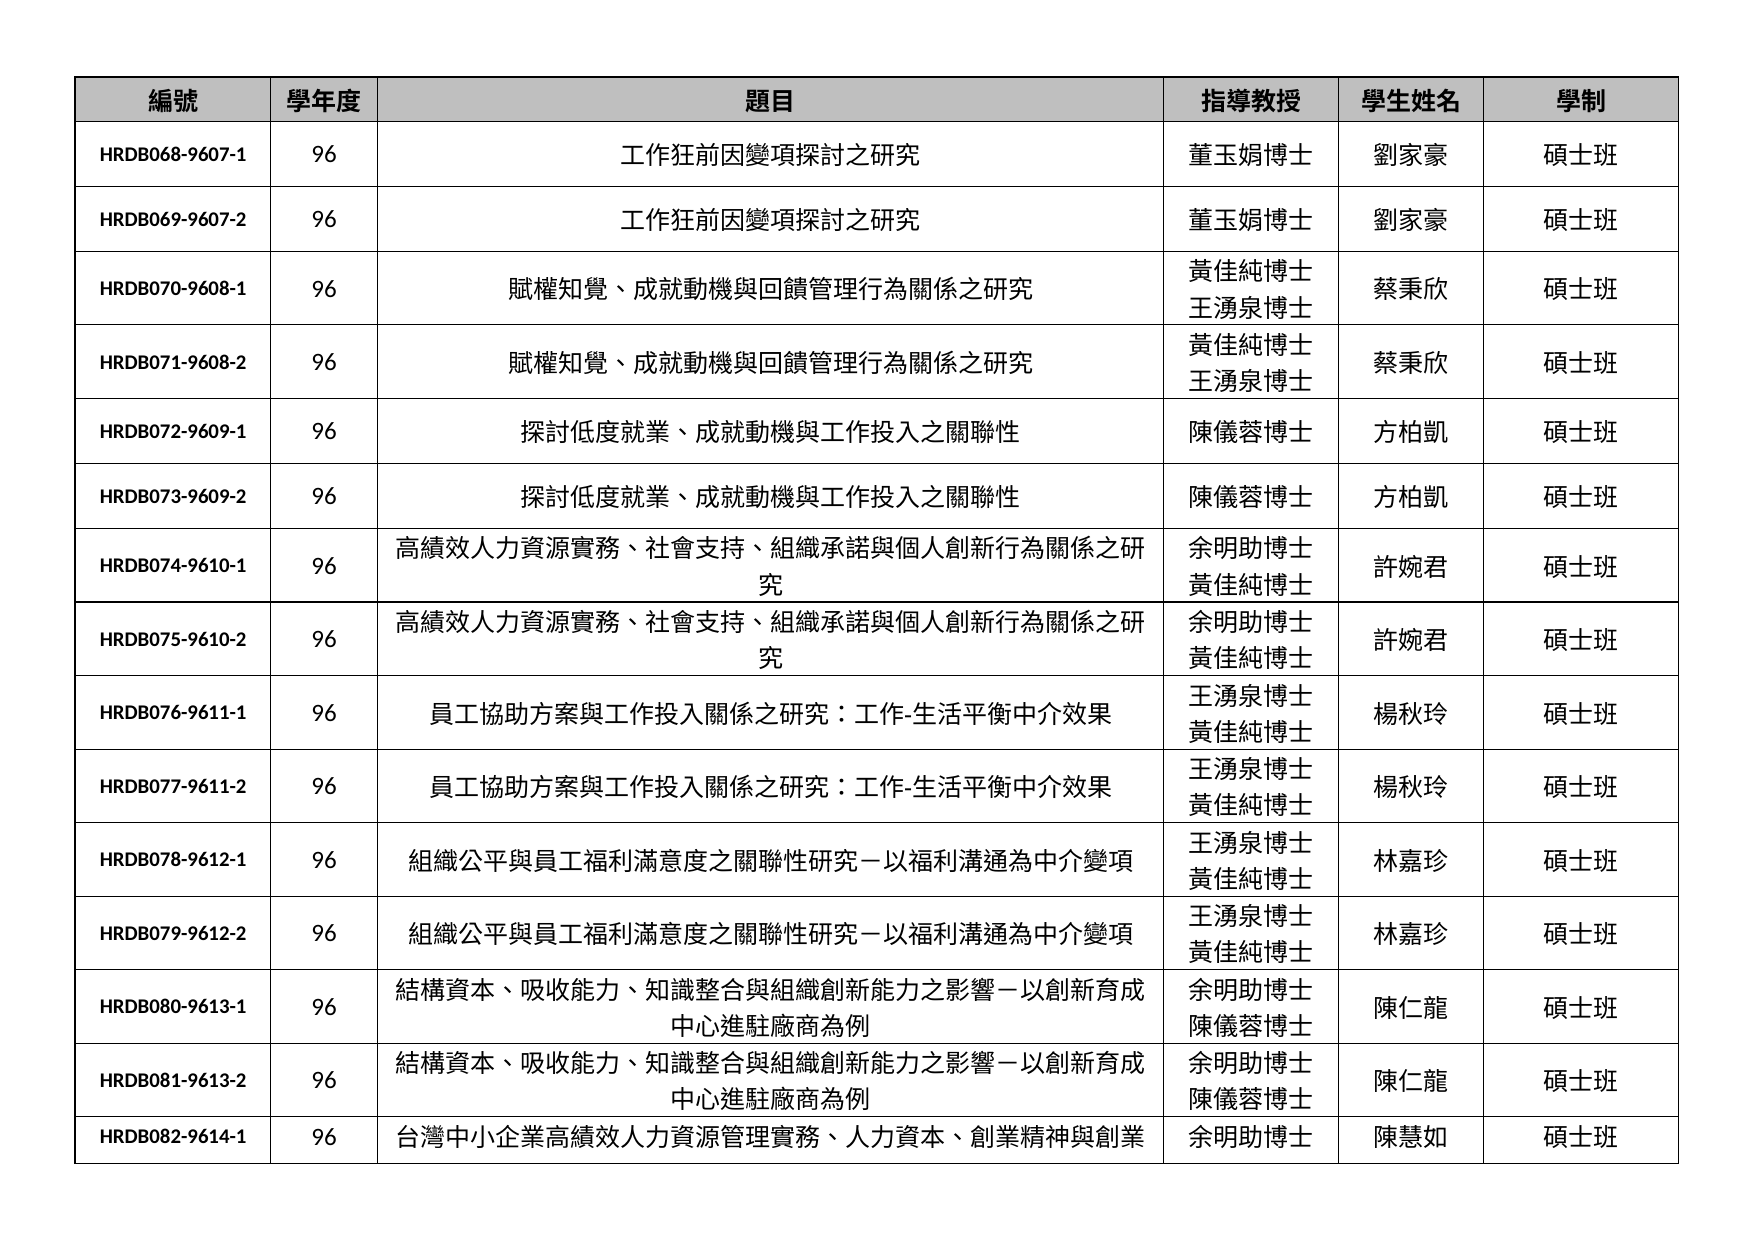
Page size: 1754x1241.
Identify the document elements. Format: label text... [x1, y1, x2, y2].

table_cell 碩士班 [1484, 464, 1678, 528]
table_cell 96 [271, 529, 377, 601]
table_header 指導教授 [1164, 78, 1338, 121]
table_cell 台灣中小企業高績效人力資源管理實務、人力資本、創業精神與創業績效關係之研究 [378, 1117, 1163, 1163]
table_cell HRDB077-9611-2 [76, 750, 270, 822]
table_cell 陳儀蓉博士 [1164, 399, 1338, 463]
table_cell 蔡秉欣 [1339, 252, 1483, 324]
table_cell 碩士班 [1484, 529, 1678, 601]
table_cell 96 [271, 325, 377, 398]
table_cell 96 [271, 1044, 377, 1116]
table_cell 陳儀蓉博士 [1164, 464, 1338, 528]
table_cell 碩士班 [1484, 897, 1678, 969]
table_cell 林嘉珍 [1339, 897, 1483, 969]
table_cell 余明助博士 黃佳純博士 [1164, 529, 1338, 601]
table_header 學生姓名 [1339, 78, 1483, 121]
table_cell 96 [271, 187, 377, 251]
table_cell 黃佳純博士 王湧泉博士 [1164, 325, 1338, 398]
table_cell 碩士班 [1484, 750, 1678, 822]
table_cell 賦權知覺、成就動機與回饋管理行為關係之研究 [378, 252, 1163, 324]
table_cell 碩士班 [1484, 325, 1678, 398]
table_cell 王湧泉博士 黃佳純博士 [1164, 897, 1338, 969]
table_cell 劉家豪 [1339, 187, 1483, 251]
table_cell 碩士班 [1484, 399, 1678, 463]
table_cell 王湧泉博士 黃佳純博士 [1164, 823, 1338, 896]
table_cell 許婉君 [1339, 603, 1483, 675]
table_cell HRDB082-9614-1 [76, 1117, 270, 1163]
table_cell 96 [271, 823, 377, 896]
table_cell HRDB076-9611-1 [76, 676, 270, 748]
table_cell 碩士班 [1484, 252, 1678, 324]
table_cell 碩士班 [1484, 823, 1678, 896]
table_cell 碩士班 [1484, 1044, 1678, 1116]
table_header 學年度 [271, 78, 377, 121]
table_cell 碩士班 [1484, 187, 1678, 251]
table_cell 林嘉珍 [1339, 823, 1483, 896]
table_cell 探討低度就業、成就動機與工作投入之關聯性 [378, 399, 1163, 463]
table_cell 余明助博士 陳儀蓉博士 [1164, 970, 1338, 1043]
table_cell 賦權知覺、成就動機與回饋管理行為關係之研究 [378, 325, 1163, 398]
table_cell HRDB079-9612-2 [76, 897, 270, 969]
table_cell 96 [271, 603, 377, 675]
table_cell 方柏凱 [1339, 464, 1483, 528]
table_cell 96 [271, 464, 377, 528]
table_cell 96 [271, 750, 377, 822]
table_cell HRDB069-9607-2 [76, 187, 270, 251]
table_cell HRDB081-9613-2 [76, 1044, 270, 1116]
table_cell HRDB071-9608-2 [76, 325, 270, 398]
table_cell 96 [271, 676, 377, 748]
table_cell 碩士班 [1484, 603, 1678, 675]
table_header 編號 [76, 78, 270, 121]
table_cell HRDB072-9609-1 [76, 399, 270, 463]
table_cell 96 [271, 252, 377, 324]
table_cell 工作狂前因變項探討之研究 [378, 187, 1163, 251]
table_header 學制 [1484, 78, 1678, 121]
table_cell 陳仁龍 [1339, 970, 1483, 1043]
table_cell 余明助博士 陳儀蓉博士 [1164, 1044, 1338, 1116]
table_cell 董玉娟博士 [1164, 122, 1338, 186]
table_cell 王湧泉博士 黃佳純博士 [1164, 676, 1338, 748]
table_cell 員工協助方案與工作投入關係之研究：工作-生活平衡中介效果 [378, 750, 1163, 822]
table_cell 王湧泉博士 黃佳純博士 [1164, 750, 1338, 822]
table_cell 工作狂前因變項探討之研究 [378, 122, 1163, 186]
table_cell HRDB074-9610-1 [76, 529, 270, 601]
table_cell 碩士班 [1484, 1117, 1678, 1163]
table_cell 員工協助方案與工作投入關係之研究：工作-生活平衡中介效果 [378, 676, 1163, 748]
table_cell HRDB075-9610-2 [76, 603, 270, 675]
table_cell 高績效人力資源實務、社會支持、組織承諾與個人創新行為關係之研究 [378, 529, 1163, 601]
table_cell 方柏凱 [1339, 399, 1483, 463]
table_cell HRDB070-9608-1 [76, 252, 270, 324]
table_cell 探討低度就業、成就動機與工作投入之關聯性 [378, 464, 1163, 528]
table_cell 余明助博士 黃佳純博士 [1164, 603, 1338, 675]
table_cell 碩士班 [1484, 122, 1678, 186]
table_cell 96 [271, 970, 377, 1043]
table_cell 碩士班 [1484, 970, 1678, 1043]
table_cell 余明助博士 王湧泉博士 [1164, 1117, 1338, 1163]
table_cell 楊秋玲 [1339, 676, 1483, 748]
table_cell 許婉君 [1339, 529, 1483, 601]
table_cell 董玉娟博士 [1164, 187, 1338, 251]
table_cell 結構資本、吸收能力、知識整合與組織創新能力之影響－以創新育成中心進駐廠商為例 [378, 970, 1163, 1043]
table_cell HRDB078-9612-1 [76, 823, 270, 896]
table_cell 組織公平與員工福利滿意度之關聯性研究－以福利溝通為中介變項 [378, 823, 1163, 896]
table_cell HRDB068-9607-1 [76, 122, 270, 186]
table_header 題目 [378, 78, 1163, 121]
table_cell 劉家豪 [1339, 122, 1483, 186]
table_cell 結構資本、吸收能力、知識整合與組織創新能力之影響－以創新育成中心進駐廠商為例 [378, 1044, 1163, 1116]
table_cell 96 [271, 897, 377, 969]
table_cell 楊秋玲 [1339, 750, 1483, 822]
table_cell 96 [271, 399, 377, 463]
table_cell 96 [271, 1117, 377, 1163]
table_cell 黃佳純博士 王湧泉博士 [1164, 252, 1338, 324]
table_cell HRDB073-9609-2 [76, 464, 270, 528]
table_cell HRDB080-9613-1 [76, 970, 270, 1043]
table_cell 陳仁龍 [1339, 1044, 1483, 1116]
table_cell 蔡秉欣 [1339, 325, 1483, 398]
table_cell 碩士班 [1484, 676, 1678, 748]
table_cell 組織公平與員工福利滿意度之關聯性研究－以福利溝通為中介變項 [378, 897, 1163, 969]
table_cell 陳慧如 [1339, 1117, 1483, 1163]
table_cell 96 [271, 122, 377, 186]
table_cell 高績效人力資源實務、社會支持、組織承諾與個人創新行為關係之研究 [378, 603, 1163, 675]
